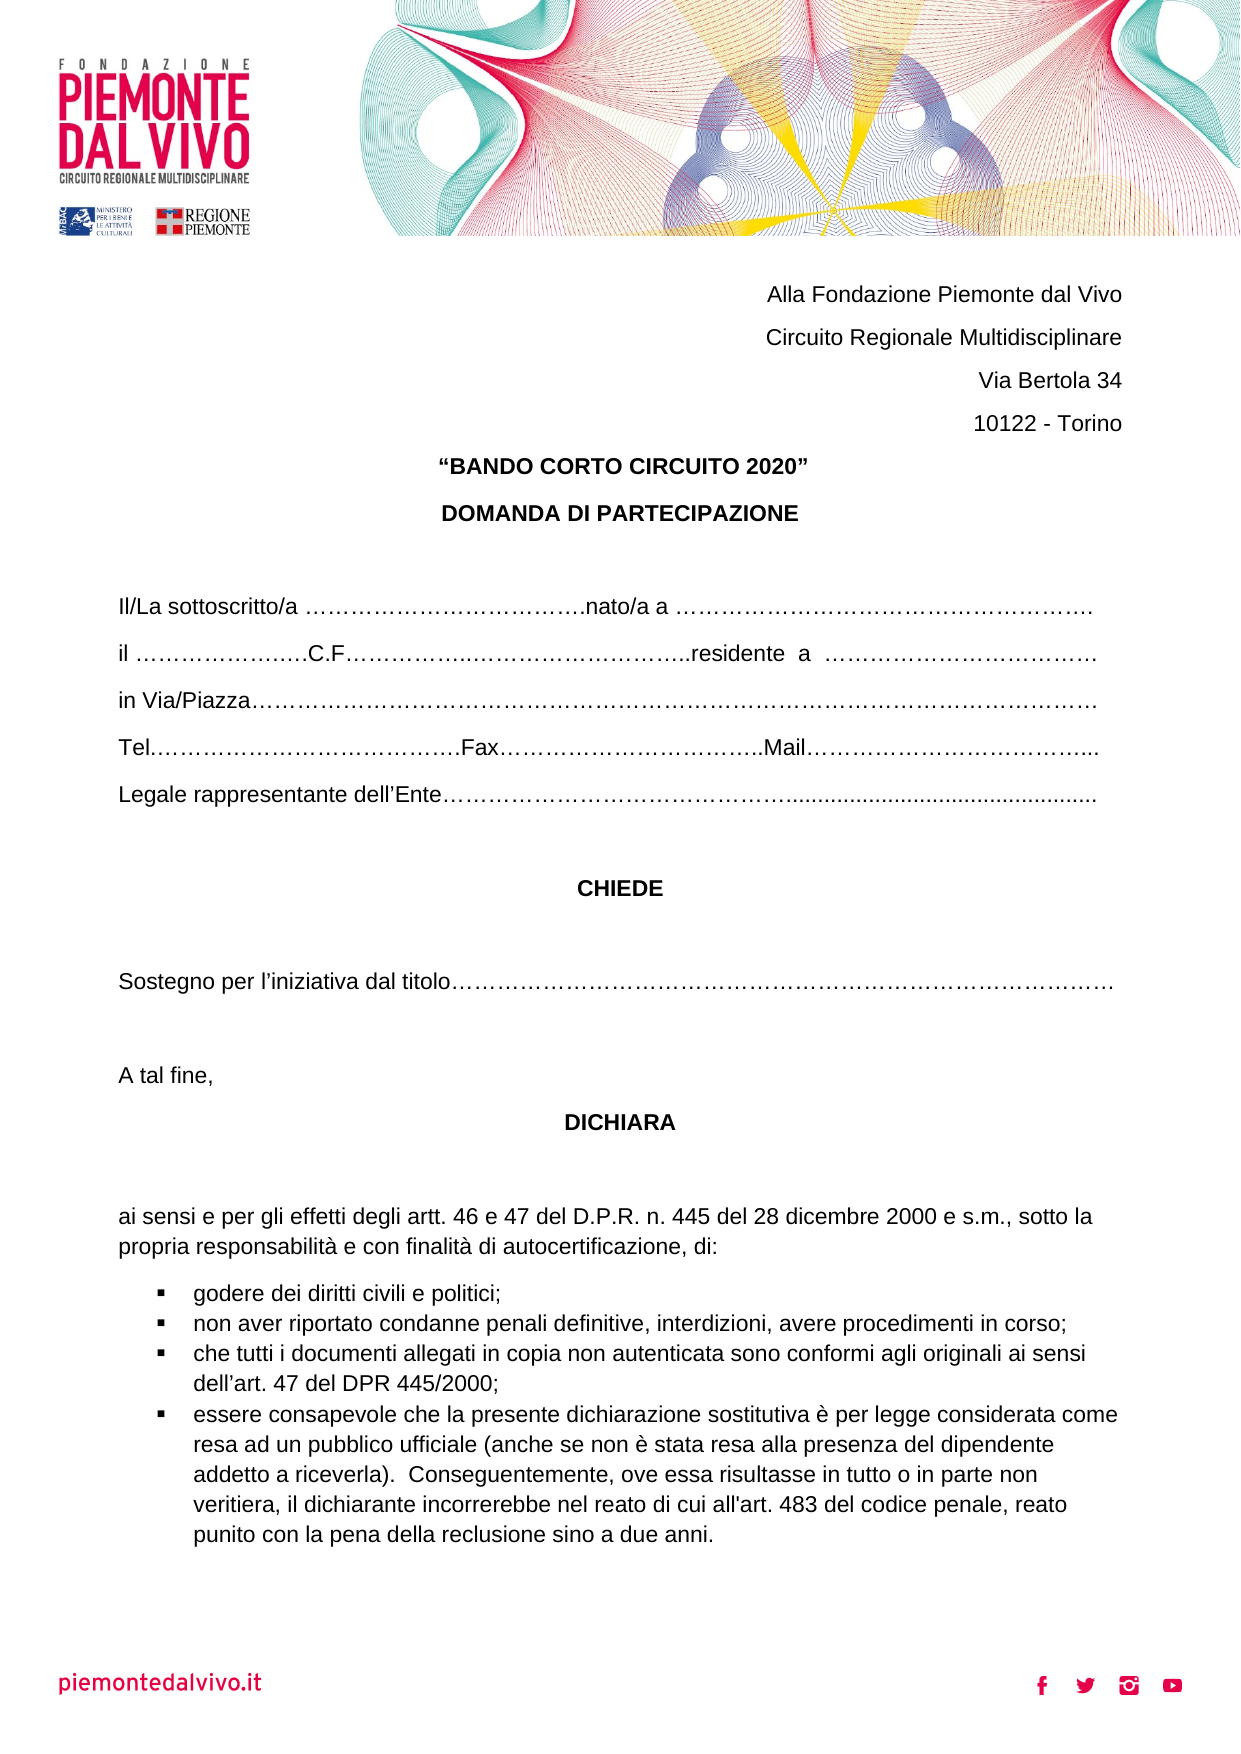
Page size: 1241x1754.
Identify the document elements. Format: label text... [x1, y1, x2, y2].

list non aver riportato condanne penali definitive, interdizioni, avere procedimenti in corso; [156, 1310, 1122, 1336]
text ai sensi e per gli effetti degli artt. 46 e 47 del D.P.R. n. 445 del 28 dicembre 2000 e s.m., sotto la propria responsabilità e con finalità di autocertificazione, di: [118, 1203, 1122, 1259]
text Via Bertola 34 [118, 367, 1122, 393]
text 10122 - Torino [118, 410, 1122, 436]
text Circuito Regionale Multidisciplinare [118, 324, 1122, 350]
picture [0, 1636, 1241, 1754]
list che tutti i documenti allegati in copia non autenticata sono conformi agli originali ai sensi dell’art. 47 del DPR 445/2000; [156, 1340, 1122, 1397]
text DOMANDA DI PARTECIPAZIONE [118, 499, 1122, 526]
text il ……………….….C.F……………..………………………..residente a ……………………………… [118, 640, 1122, 667]
text Sostegno per l’iniziativa dal titolo…………………………………………………………………………… [118, 968, 1122, 995]
text DICHIARA [118, 1109, 1122, 1135]
text Alla Fondazione Piemonte dal Vivo [118, 281, 1122, 307]
text in Via/Piazza………………………………………………………………………………………………… [118, 687, 1122, 713]
text CHIEDE [118, 874, 1122, 901]
list essere consapevole che la presente dichiarazione sostitutiva è per legge considerata come resa ad un pubblico ufficiale (anche se non è stata resa alla presenza del dipendente addetto a riceverla). Conseguentemente, ove essa risultasse in tutto o in parte non veritiera, il dichiarante incorrerebbe nel reato di cui all'art. 483 del codice penale, reato punito con la pena della reclusione sino a due anni. [156, 1401, 1122, 1548]
text A tal fine, [118, 1062, 1122, 1088]
text Il/La sottoscritto/a ……………………………….nato/a a ………………………………………………. [118, 593, 1122, 620]
list godere dei diritti civili e politici; [156, 1280, 1122, 1306]
picture [0, 0, 1241, 236]
text Tel.………………………………….Fax……………………………..Mail………………………………... [118, 734, 1122, 760]
text Legale rappresentante dell’Ente………………………………………................................................. [118, 781, 1122, 807]
text “BANDO CORTO CIRCUITO 2020” [118, 453, 1122, 479]
